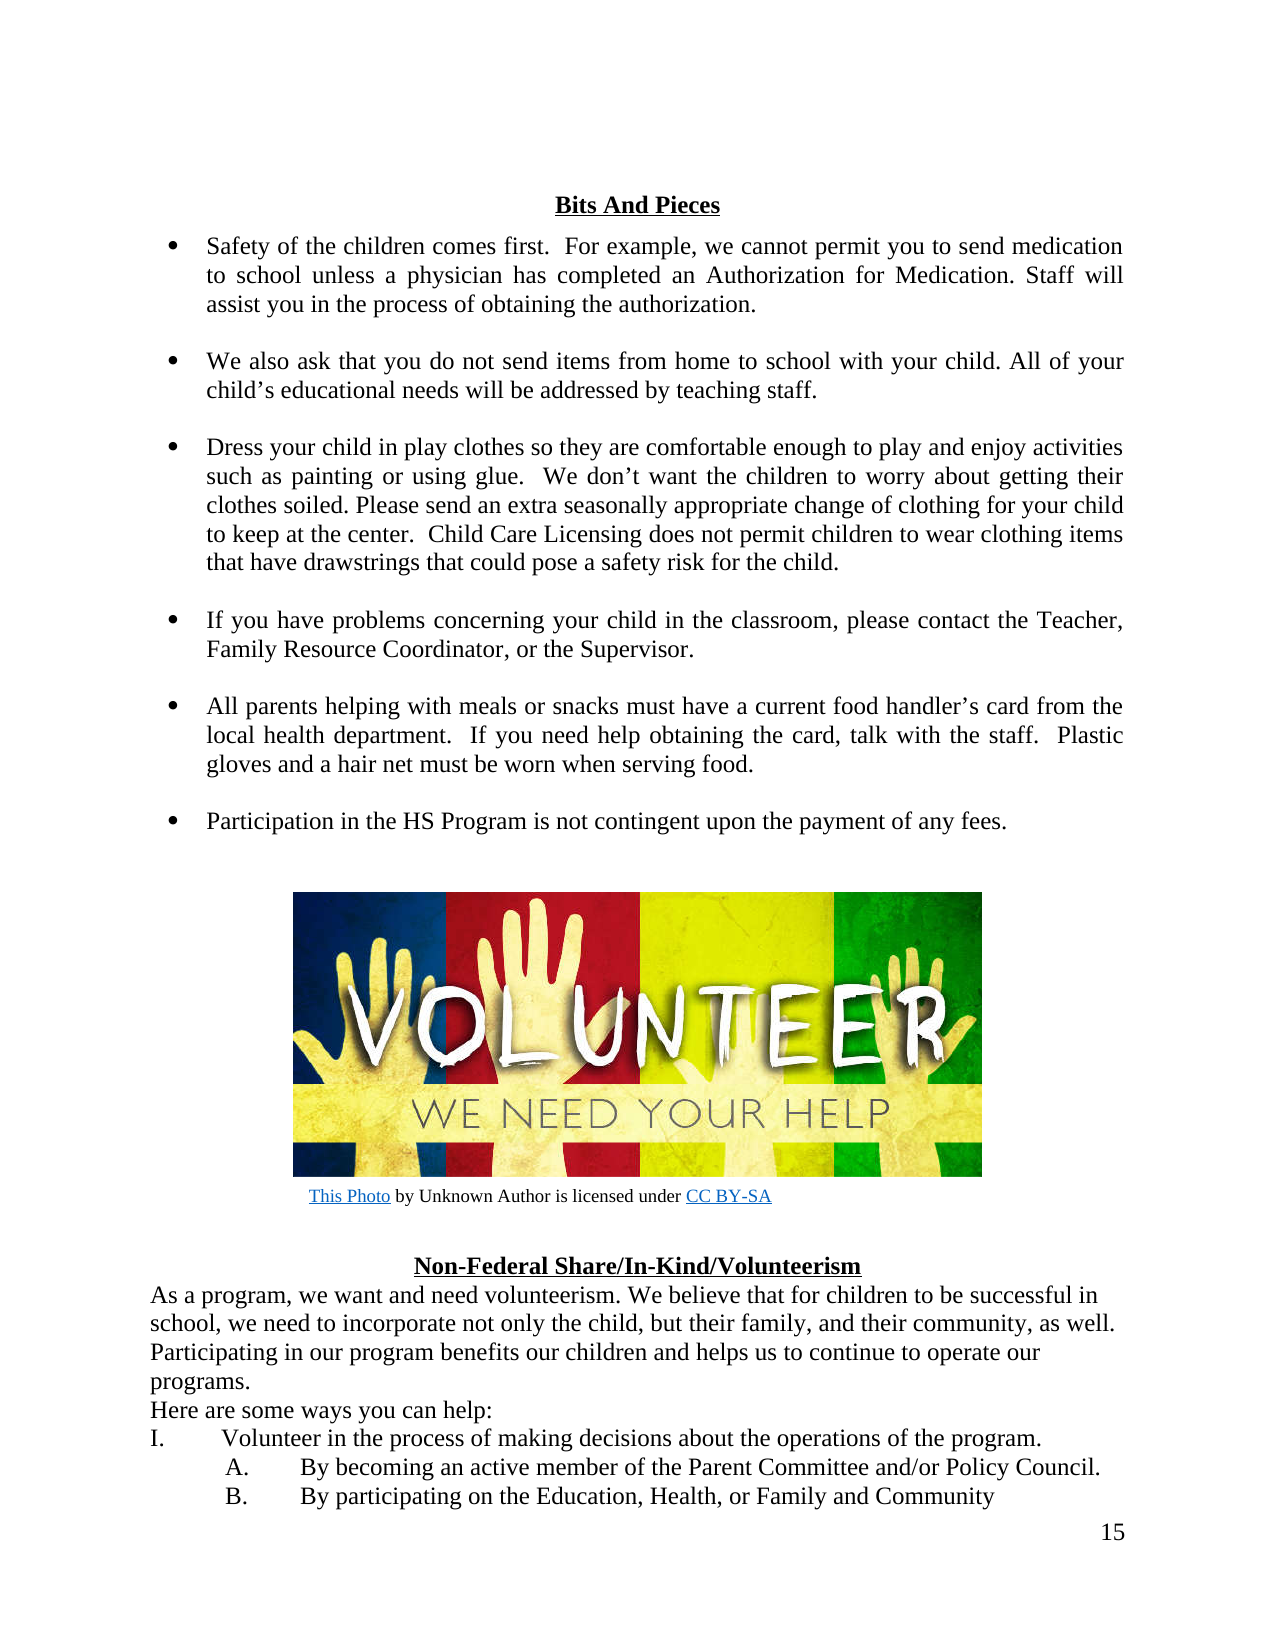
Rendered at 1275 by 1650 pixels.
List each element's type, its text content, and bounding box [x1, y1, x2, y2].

text Bits And Pieces [150, 190, 1125, 219]
list Safety of the children comes first. For example, we cannot permit you to send medication to school unless a physician has completed an Authorization for Medication. Staff will assist you in the process of obtaining the authorization. [169, 231, 1125, 317]
list We also ask that you do not send items from home to school with your child. All of your child’s educational needs will be addressed by teaching staff. [169, 346, 1125, 404]
picture [293, 892, 982, 1176]
text Non-Federal Share/In-Kind/Volunteerism [150, 1251, 1125, 1280]
list If you have problems concerning your child in the classroom, please contact the Teacher, Family Resource Coordinator, or the Supervisor. [169, 605, 1125, 662]
list All parents helping with meals or snacks must have a current food handler’s card from the local health department. If you need help obtaining the card, talk with the staff. Plastic gloves and a hair net must be worn when serving food. [169, 691, 1125, 777]
text A. By becoming an active member of the Parent Committee and/or Policy Council. [150, 1452, 1125, 1481]
list Dress your child in play clothes so they are comfortable enough to play and enjoy activities such as painting or using glue. We don’t want the children to worry about getting their clothes soiled. Please send an extra seasonally appropriate change of clothing for your child to keep at the center. Child Care Licensing does not permit children to wear clothing items that have drawstrings that could pose a safety risk for the child. [169, 432, 1125, 576]
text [225, 1481, 1125, 1510]
text As a program, we want and need volunteerism. We believe that for children to be successful in school, we need to incorporate not only the child, but their family, and their community, as well. Participating in our program benefits our children and helps us to continue to operate our programs. [150, 1280, 1125, 1395]
list Participation in the HS Program is not contingent upon the payment of any fees. [169, 806, 1125, 835]
text I. Volunteer in the process of making decisions about the operations of the program. [150, 1423, 1125, 1452]
text Here are some ways you can help: [150, 1395, 1125, 1423]
